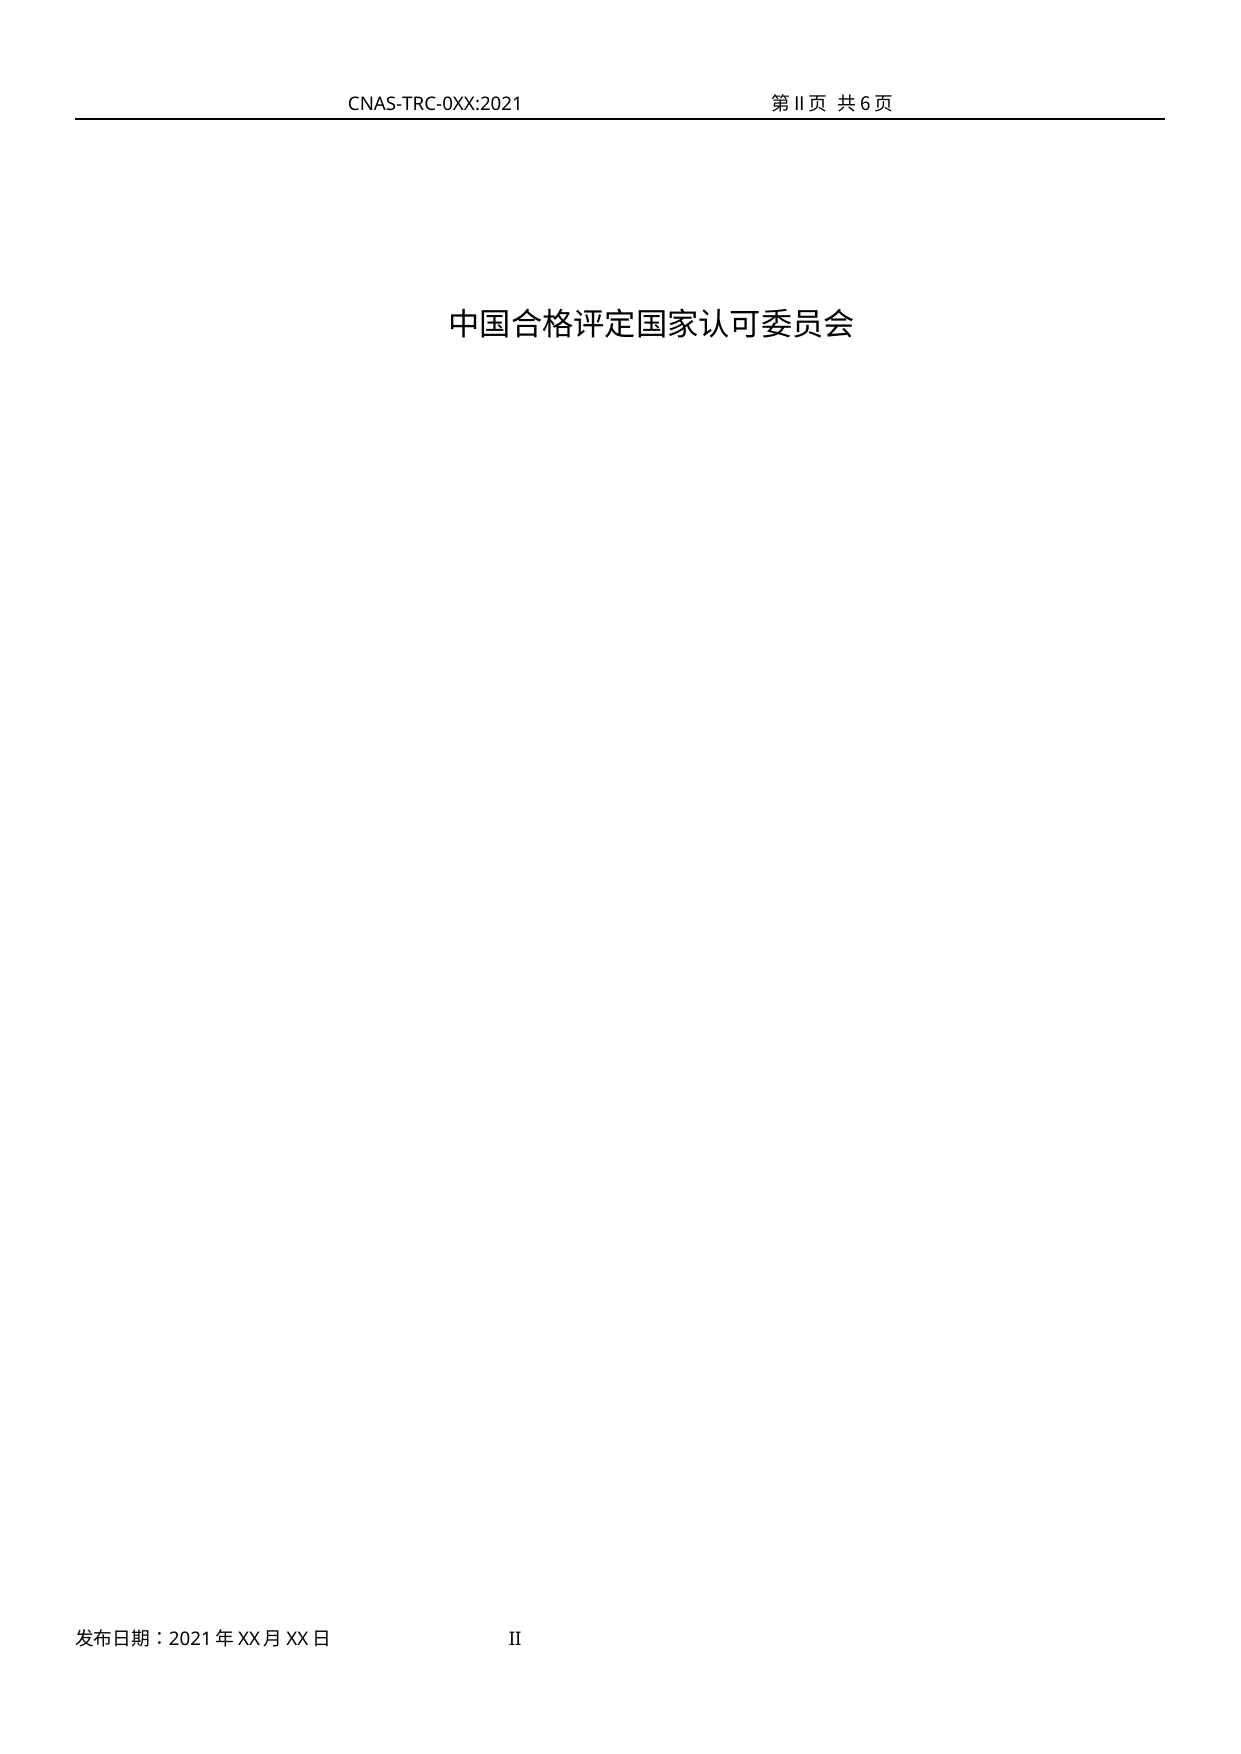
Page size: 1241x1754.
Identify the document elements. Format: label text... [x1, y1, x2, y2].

text 中国合格评定国家认可委员会 [75, 289, 1165, 354]
